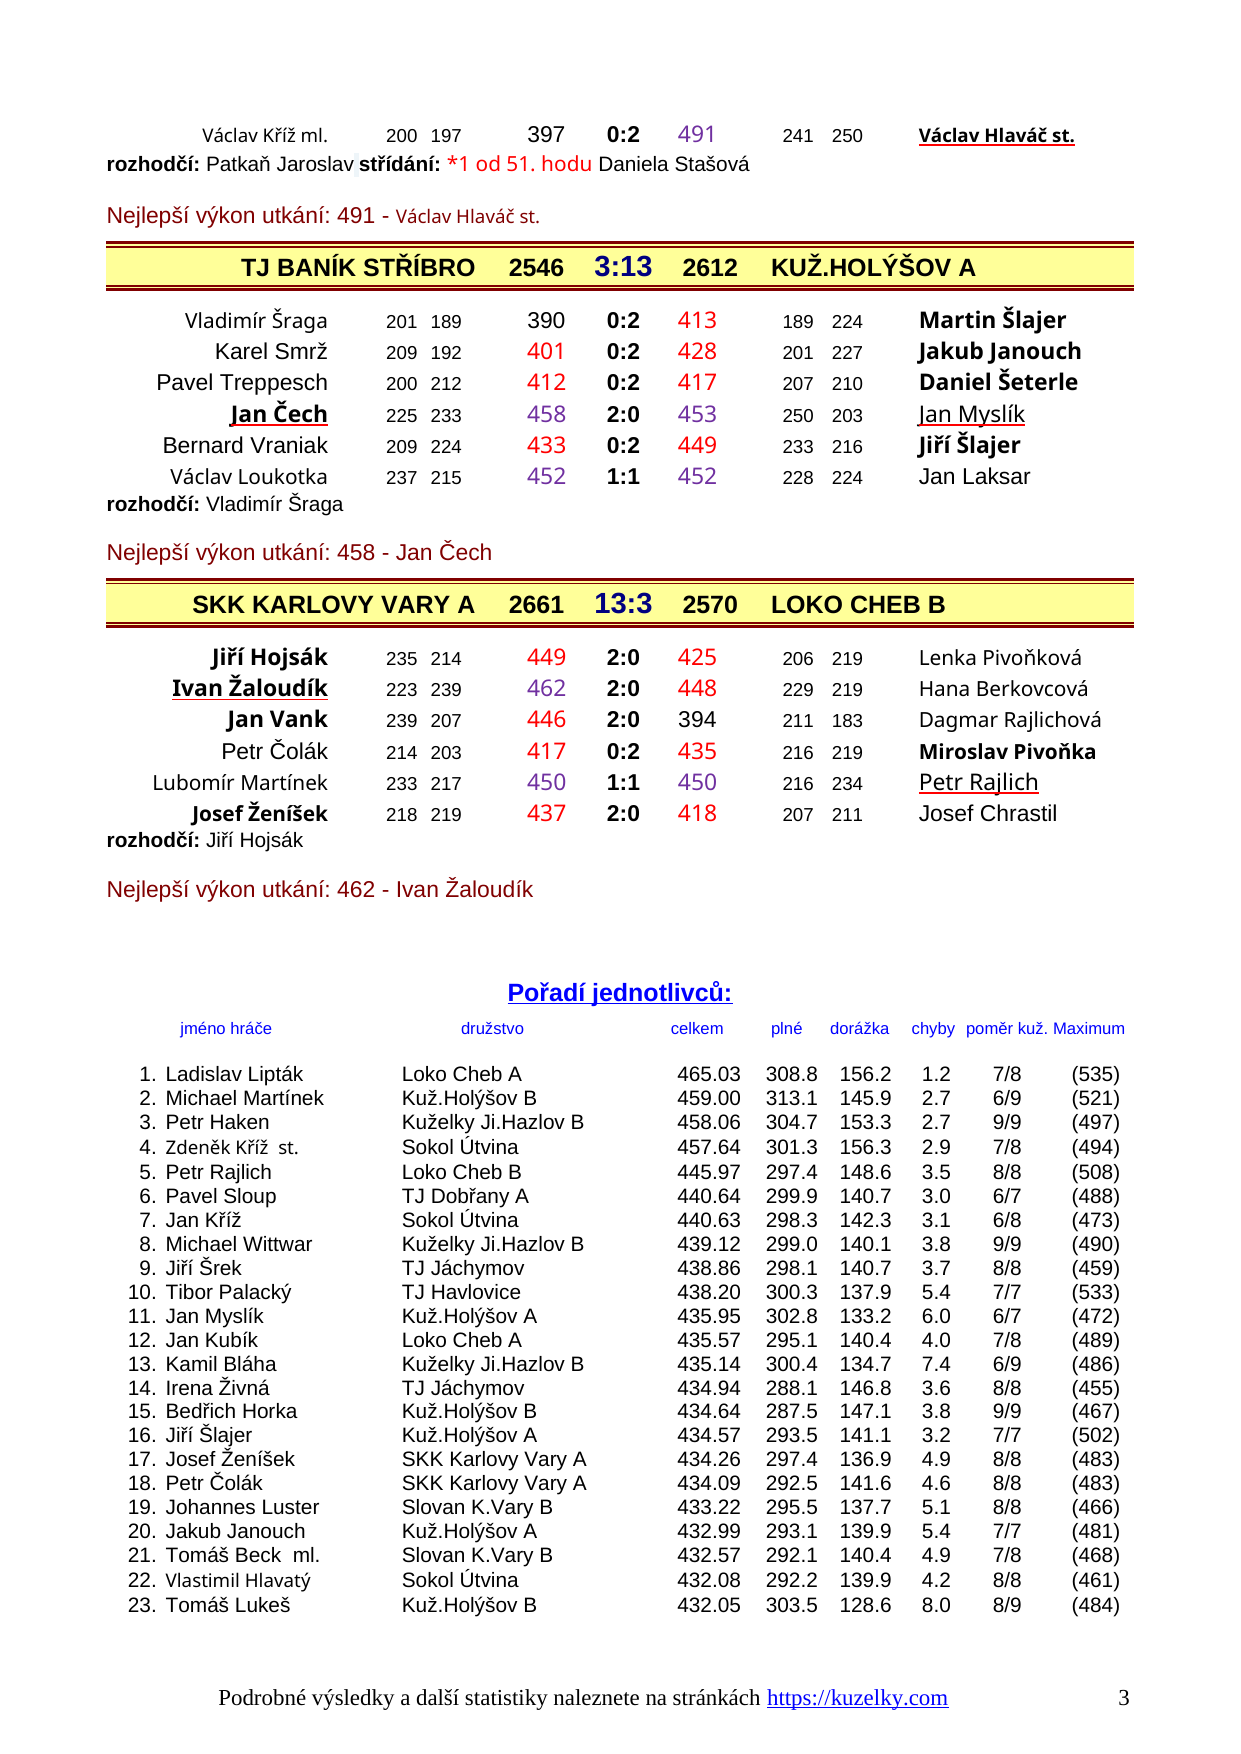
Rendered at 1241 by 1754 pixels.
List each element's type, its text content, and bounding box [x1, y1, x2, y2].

text Nejlepší výkon utkání: 458 - Jan Čech [106, 539, 1134, 566]
text 23. Tomáš Lukeš Kuž.Holýšov B 432.05 303.5 128.6 8.0 8/9 (484) [106, 1592, 1134, 1616]
text 20. Jakub Janouch Kuž.Holýšov A 432.99 293.1 139.9 5.4 7/7 (481) [106, 1519, 1134, 1543]
text 11. Jan Myslík Kuž.Holýšov A 435.95 302.8 133.2 6.0 6/7 (472) [106, 1303, 1134, 1327]
text Jan Vank 239 207 446 2:0 394 211 183 Dagmar Rajlichová [106, 703, 1134, 734]
text 2. Michael Martínek Kuž.Holýšov B 459.00 313.1 145.9 2.7 6/9 (521) [106, 1086, 1134, 1110]
text Ivan Žaloudík 223 239 462 2:0 448 229 219 Hana Berkovcová [106, 672, 1134, 703]
text 21. Tomáš Beck ml. Slovan K.Vary B 432.57 292.1 140.4 4.9 7/8 (468) [106, 1543, 1134, 1567]
text Karel Smrž 209 192 401 0:2 428 201 227 Jakub Janouch [106, 335, 1134, 366]
text 16. Jiří Šlajer Kuž.Holýšov A 434.57 293.5 141.1 3.2 7/7 (502) [106, 1423, 1134, 1447]
text 12. Jan Kubík Loko Cheb A 435.57 295.1 140.4 4.0 7/8 (489) [106, 1327, 1134, 1351]
text Jiří Hojsák 235 214 449 2:0 425 206 219 Lenka Pivoňková [106, 641, 1134, 672]
text 18. Petr Čolák SKK Karlovy Vary A 434.09 292.5 141.6 4.6 8/8 (483) [106, 1471, 1134, 1495]
text TJ Baník Stříbro 2546 3:13 2612 Kuž.Holýšov A [106, 248, 1134, 285]
text Jan Čech 225 233 458 2:0 453 250 203 Jan Myslík [106, 398, 1134, 429]
text 8. Michael Wittwar Kuželky Ji.Hazlov B 439.12 299.0 140.1 3.8 9/9 (490) [106, 1232, 1134, 1256]
text 3. Petr Haken Kuželky Ji.Hazlov B 458.06 304.7 153.3 2.7 9/9 (497) [106, 1110, 1134, 1134]
text Nejlepší výkon utkání: 462 - Ivan Žaloudík [106, 876, 1134, 903]
text Josef Ženíšek 218 219 437 2:0 418 207 211 Josef Chrastil [106, 797, 1134, 828]
text 17. Josef Ženíšek SKK Karlovy Vary A 434.26 297.4 136.9 4.9 8/8 (483) [106, 1447, 1134, 1471]
text Pořadí jednotlivců: [94, 978, 1145, 1007]
text SKK Karlovy Vary A 2661 13:3 2570 Loko Cheb B [106, 584, 1134, 622]
text 14. Irena Živná TJ Jáchymov 434.94 288.1 146.8 3.6 8/8 (455) [106, 1375, 1134, 1399]
text 6. Pavel Sloup TJ Dobřany A 440.64 299.9 140.7 3.0 6/7 (488) [106, 1184, 1134, 1208]
text 13. Kamil Bláha Kuželky Ji.Hazlov B 435.14 300.4 134.7 7.4 6/9 (486) [106, 1351, 1134, 1375]
text rozhodčí: Patkaň Jaroslav střídání: *1 od 51. hodu Daniela Stašová [106, 149, 1134, 178]
text Bernard Vraniak 209 224 433 0:2 449 233 216 Jiří Šlajer [106, 429, 1134, 460]
text 9. Jiří Šrek TJ Jáchymov 438.86 298.1 140.7 3.7 8/8 (459) [106, 1256, 1134, 1279]
text jméno hráče družstvo celkem plné dorážka chyby poměr kuž. Maximum [106, 1019, 1134, 1038]
text Petr Čolák 214 203 417 0:2 435 216 219 Miroslav Pivoňka [106, 734, 1134, 766]
text rozhodčí: Jiří Hojsák [106, 828, 1134, 852]
text 1. Ladislav Lipták Loko Cheb A 465.03 308.8 156.2 1.2 7/8 (535) [106, 1062, 1134, 1086]
text rozhodčí: Vladimír Šraga [106, 491, 1134, 515]
text 10. Tibor Palacký TJ Havlovice 438.20 300.3 137.9 5.4 7/7 (533) [106, 1279, 1134, 1303]
text Václav Kříž ml. 200 197 397 0:2 491 241 250 Václav Hlaváč st. [106, 118, 1134, 149]
text 19. Johannes Luster Slovan K.Vary B 433.22 295.5 137.7 5.1 8/8 (466) [106, 1495, 1134, 1519]
text 15. Bedřich Horka Kuž.Holýšov B 434.64 287.5 147.1 3.8 9/9 (467) [106, 1399, 1134, 1423]
text Pavel Treppesch 200 212 412 0:2 417 207 210 Daniel Šeterle [106, 366, 1134, 398]
text 22. Vlastimil Hlavatý Sokol Útvina 432.08 292.2 139.9 4.2 8/8 (461) [106, 1567, 1134, 1592]
text Václav Loukotka 237 215 452 1:1 452 228 224 Jan Laksar [106, 460, 1134, 491]
text Nejlepší výkon utkání: 491 - Václav Hlaváč st. [106, 202, 1134, 229]
text Lubomír Martínek 233 217 450 1:1 450 216 234 Petr Rajlich [106, 766, 1134, 797]
text Vladimír Šraga 201 189 390 0:2 413 189 224 Martin Šlajer [106, 304, 1134, 335]
text 7. Jan Kříž Sokol Útvina 440.63 298.3 142.3 3.1 6/8 (473) [106, 1208, 1134, 1232]
text 4. Zdeněk Kříž st. Sokol Útvina 457.64 301.3 156.3 2.9 7/8 (494) [106, 1134, 1134, 1160]
text 5. Petr Rajlich Loko Cheb B 445.97 297.4 148.6 3.5 8/8 (508) [106, 1160, 1134, 1184]
